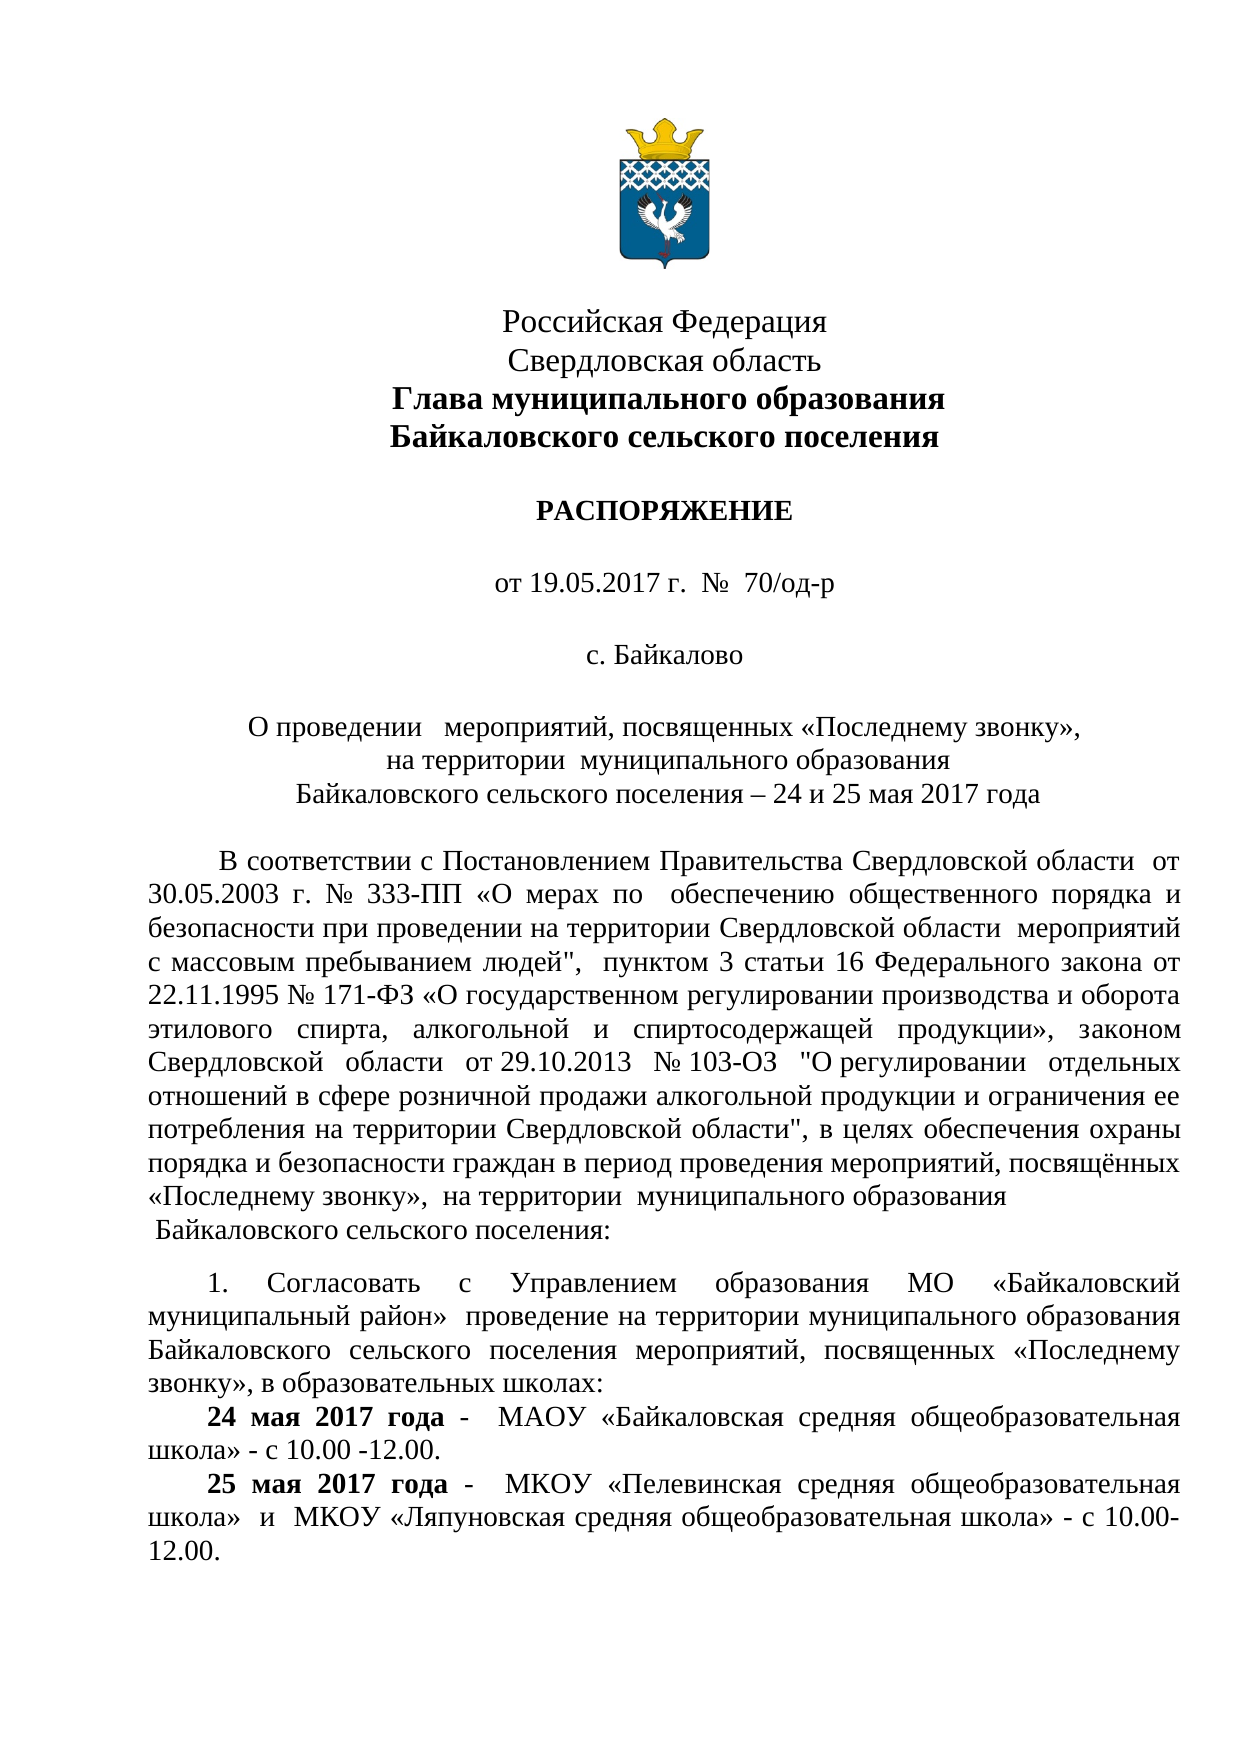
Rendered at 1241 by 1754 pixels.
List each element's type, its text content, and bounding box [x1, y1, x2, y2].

text с. Байкалово [148, 637, 1181, 671]
text 24 мая 2017 года - МАОУ «Байкаловская средняя общеобразовательная школа» - с 10.00 -12.00. [148, 1399, 1181, 1466]
text РАСПОРЯЖЕНИЕ [148, 493, 1181, 527]
text Российская Федерация [148, 302, 1181, 340]
text В соответствии с Постановлением Правительства Свердловской области от 30.05.2003 г. № 333-ПП «О мерах по обеспечению общественного порядка и безопасности при проведении на территории Свердловской области мероприятий с массовым пребыванием людей", пунктом 3 статьи 16 Федерального закона от 22.11.1995 № 171-ФЗ «О государственном регулировании производства и оборота этилового спирта, алкогольной и спиртосодержащей продукции», законом Свердловской области от 29.10.2013 № 103-ОЗ "О регулировании отдельных отношений в сфере розничной продажи алкогольной продукции и ограничения ее потребления на территории Свердловской области", в целях обеспечения охраны порядка и безопасности граждан в период проведения мероприятий, посвящённых «Последнему звонку», на территории муниципального образования [148, 843, 1181, 1212]
text от 19.05.2017 г. № 70/од-р [148, 565, 1181, 599]
text Байкаловского сельского поселения: [148, 1212, 1181, 1246]
text на территории муниципального образования [148, 742, 1181, 776]
picture [619, 118, 710, 269]
text Глава муниципального образования [148, 378, 1181, 417]
text 1. Согласовать с Управлением образования МО «Байкаловский муниципальный район» проведение на территории муниципального образования Байкаловского сельского поселения мероприятий, посвященных «Последнему звонку», в образовательных школах: [148, 1265, 1181, 1399]
text Байкаловского сельского поселения [148, 417, 1181, 455]
text 25 мая 2017 года - МКОУ «Пелевинская средняя общеобразовательная школа» и МКОУ «Ляпуновская средняя общеобразовательная школа» - с 10.00-12.00. [148, 1466, 1181, 1567]
text О проведении мероприятий, посвященных «Последнему звонку», [148, 709, 1181, 742]
text Байкаловского сельского поселения – 24 и 25 мая 2017 года [148, 776, 1181, 809]
text Свердловская область [148, 340, 1181, 378]
